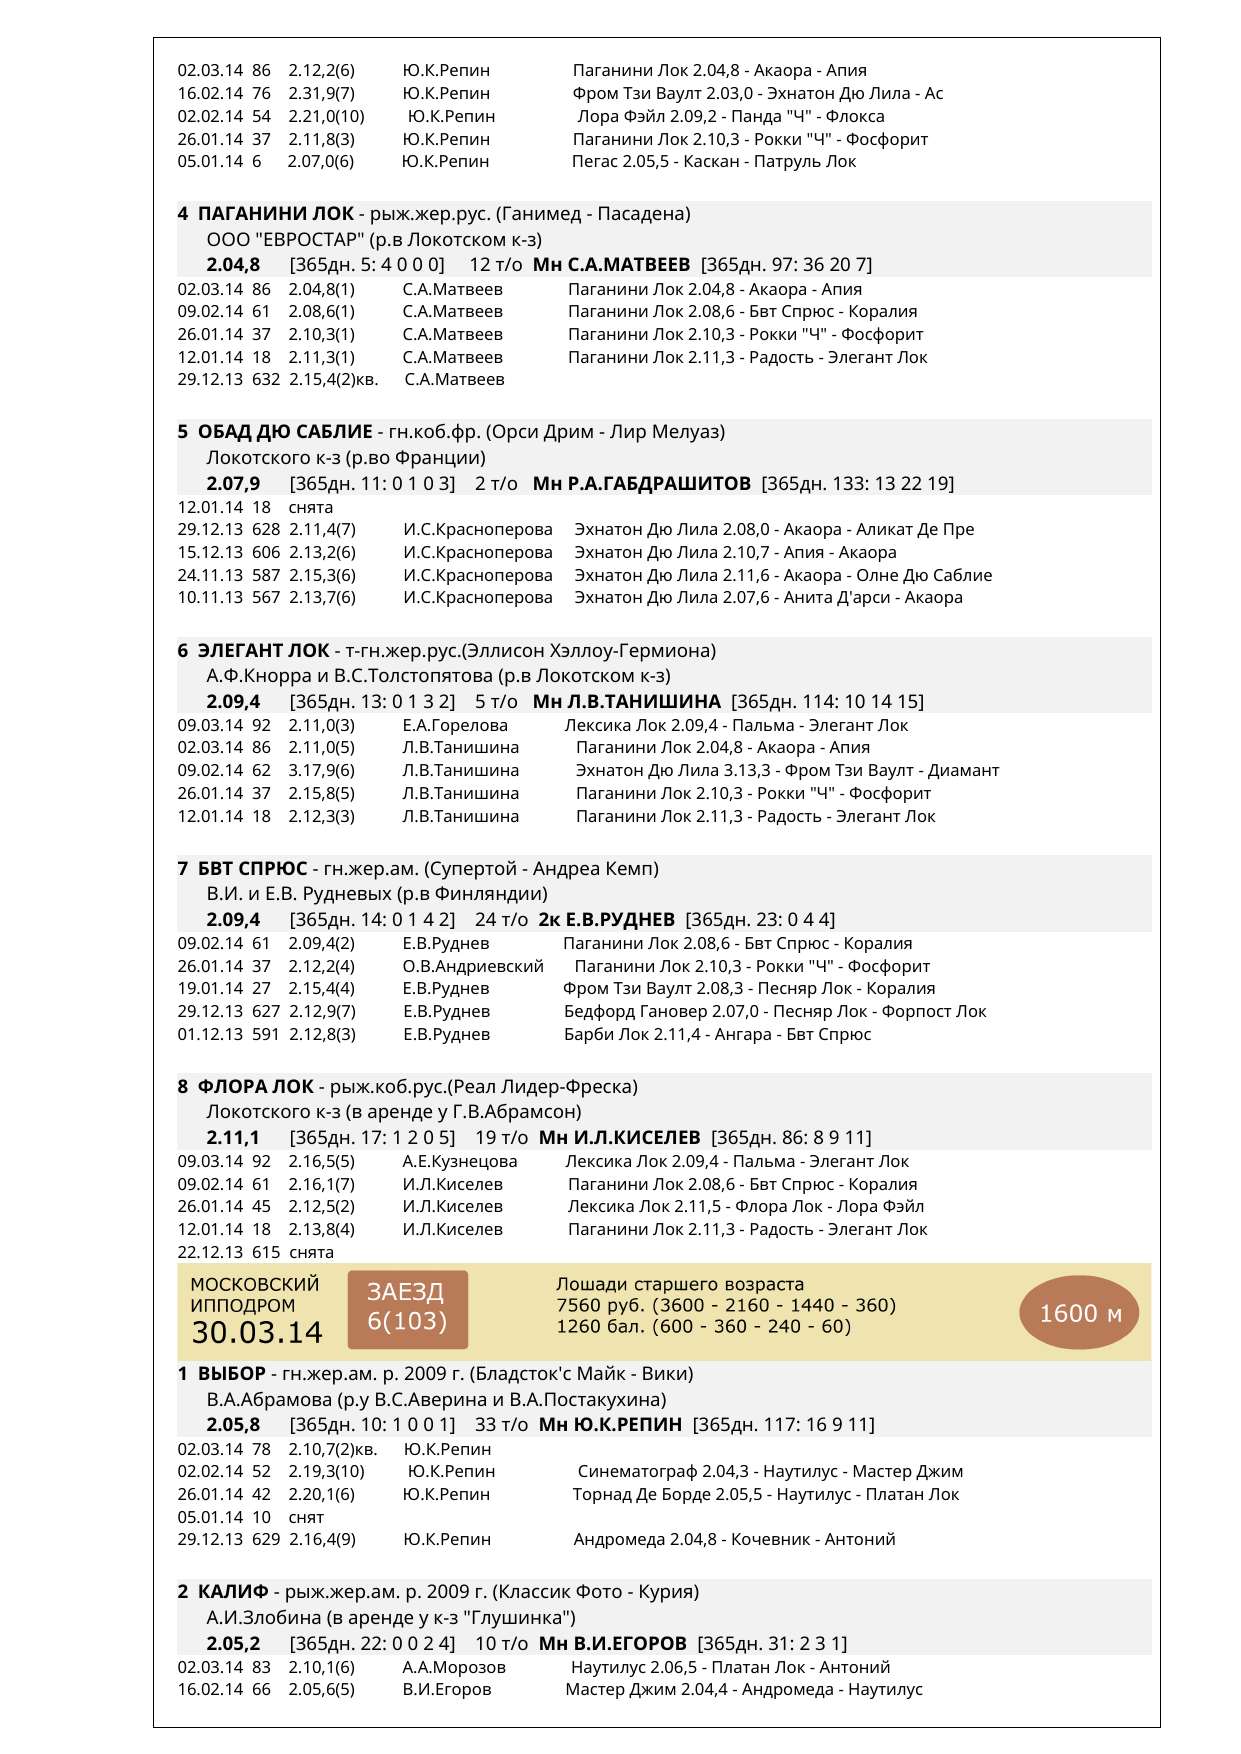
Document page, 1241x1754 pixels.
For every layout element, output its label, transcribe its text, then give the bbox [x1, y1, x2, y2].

text 29.12.13 627 2.12,9(7) Е.В.Руднев Бедфорд Гановер 2.07,0 - Песняр Лок - Форпост Лок [177, 1000, 1152, 1022]
text 09.02.14 61 2.09,4(2) Е.В.Руднев Паганини Лок 2.08,6 - Бвт Спрюс - Коралия [177, 932, 1152, 954]
text 2.05,8 [365дн. 10: 1 0 0 1] 33 т/о Мн Ю.К.РЕПИН [365дн. 117: 16 9 11] [177, 1412, 1152, 1437]
text 16.02.14 76 2.31,9(7) Ю.К.Репин Фром Тзи Ваулт 2.03,0 - Эхнатон Дю Лила - Ас [177, 82, 1152, 104]
text 02.03.14 83 2.10,1(6) А.А.Морозов Наутилус 2.06,5 - Платан Лок - Антоний [177, 1655, 1152, 1678]
text 26.01.14 45 2.12,5(2) И.Л.Киселев Лексика Лок 2.11,5 - Флора Лок - Лора Фэйл [177, 1195, 1152, 1218]
text 12.01.14 18 снята [177, 495, 1152, 518]
text 05.01.14 10 снят [177, 1505, 1152, 1528]
text 19.01.14 27 2.15,4(4) Е.В.Руднев Фром Тзи Ваулт 2.08,3 - Песняр Лок - Коралия [177, 977, 1152, 1000]
text В.И. и Е.В. Рудневых (р.в Финляндии) [177, 881, 1152, 906]
text 09.03.14 92 2.16,5(5) А.Е.Кузнецова Лексика Лок 2.09,4 - Пальма - Элегант Лок [177, 1150, 1152, 1172]
text 12.01.14 18 2.13,8(4) И.Л.Киселев Паганини Лок 2.11,3 - Радость - Элегант Лок [177, 1218, 1152, 1241]
text 02.03.14 86 2.12,2(6) Ю.К.Репин Паганини Лок 2.04,8 - Акаора - Апия [177, 59, 1152, 82]
text 2.04,8 [365дн. 5: 4 0 0 0] 12 т/о Мн С.А.МАТВЕЕВ [365дн. 97: 36 20 7] [177, 252, 1152, 277]
text 09.02.14 62 3.17,9(6) Л.В.Танишина Эхнатон Дю Лила 3.13,3 - Фром Тзи Ваулт - Диамант [177, 759, 1152, 782]
text 26.01.14 37 2.15,8(5) Л.В.Танишина Паганини Лок 2.10,3 - Рокки "Ч" - Фосфорит [177, 782, 1152, 804]
text 12.01.14 18 2.12,3(3) Л.В.Танишина Паганини Лок 2.11,3 - Радость - Элегант Лок [177, 804, 1152, 827]
text 4 ПАГАНИНИ ЛОК - рыж.жер.рус. (Ганимед - Пасадена) [177, 201, 1152, 226]
text ООО "ЕВРОСТАР" (р.в Локотском к-з) [177, 226, 1152, 252]
text Локотского к-з (р.во Франции) [177, 444, 1152, 470]
text 2.05,2 [365дн. 22: 0 0 2 4] 10 т/о Мн В.И.ЕГОРОВ [365дн. 31: 2 3 1] [177, 1630, 1152, 1655]
text 26.01.14 37 2.11,8(3) Ю.К.Репин Паганини Лок 2.10,3 - Рокки "Ч" - Фосфорит [177, 127, 1152, 150]
text 2.11,1 [365дн. 17: 1 2 0 5] 19 т/о Мн И.Л.КИСЕЛЕВ [365дн. 86: 8 9 11] [177, 1124, 1152, 1150]
text 26.01.14 37 2.10,3(1) С.А.Матвеев Паганини Лок 2.10,3 - Рокки "Ч" - Фосфорит [177, 323, 1152, 345]
text 12.01.14 18 2.11,3(1) С.А.Матвеев Паганини Лок 2.11,3 - Радость - Элегант Лок [177, 345, 1152, 368]
text А.И.Злобина (в аренде у к-з "Глушинка") [177, 1604, 1152, 1630]
text 22.12.13 615 снята [177, 1241, 1152, 1263]
text 24.11.13 587 2.15,3(6) И.С.Красноперова Эхнатон Дю Лила 2.11,6 - Акаора - Олне Дю Саблие [177, 563, 1152, 586]
text 5 ОБАД ДЮ САБЛИЕ - гн.коб.фр. (Орси Дрим - Лир Мелуаз) [177, 419, 1152, 444]
text 2 КАЛИФ - рыж.жер.ам. р. 2009 г. (Классик Фото - Курия) [177, 1579, 1152, 1604]
text 09.03.14 92 2.11,0(3) Е.А.Горелова Лексика Лок 2.09,4 - Пальма - Элегант Лок [177, 713, 1152, 736]
text 15.12.13 606 2.13,2(6) И.С.Красноперова Эхнатон Дю Лила 2.10,7 - Апия - Акаора [177, 541, 1152, 563]
text 10.11.13 567 2.13,7(6) И.С.Красноперова Эхнатон Дю Лила 2.07,6 - Анита Д'арси - Акаора [177, 586, 1152, 609]
text 7 БВТ СПРЮС - гн.жер.ам. (Супертой - Андреа Кемп) [177, 855, 1152, 881]
text 29.12.13 632 2.15,4(2)кв. С.А.Матвеев [177, 368, 1152, 391]
text 1 ВЫБОР - гн.жер.ам. р. 2009 г. (Бладсток'с Майк - Вики) [177, 1361, 1152, 1386]
text 6 ЭЛЕГАНТ ЛОК - т-гн.жер.рус.(Эллисон Хэллоу-Гермиона) [177, 637, 1152, 662]
text 26.01.14 37 2.12,2(4) О.В.Андриевский Паганини Лок 2.10,3 - Рокки "Ч" - Фосфорит [177, 954, 1152, 977]
text 02.03.14 86 2.04,8(1) С.А.Матвеев Паганини Лок 2.04,8 - Акаора - Апия [177, 277, 1152, 300]
text 16.02.14 66 2.05,6(5) В.И.Егоров Мастер Джим 2.04,4 - Андромеда - Наутилус [177, 1678, 1152, 1701]
text 02.03.14 86 2.11,0(5) Л.В.Танишина Паганини Лок 2.04,8 - Акаора - Апия [177, 736, 1152, 759]
text 2.09,4 [365дн. 14: 0 1 4 2] 24 т/о 2к Е.В.РУДНЕВ [365дн. 23: 0 4 4] [177, 906, 1152, 932]
text 2.07,9 [365дн. 11: 0 1 0 3] 2 т/о Мн Р.А.ГАБДРАШИТОВ [365дн. 133: 13 22 19] [177, 470, 1152, 495]
text 01.12.13 591 2.12,8(3) Е.В.Руднев Барби Лок 2.11,4 - Ангара - Бвт Спрюс [177, 1022, 1152, 1045]
text 2.09,4 [365дн. 13: 0 1 3 2] 5 т/о Мн Л.В.ТАНИШИНА [365дн. 114: 10 14 15] [177, 688, 1152, 713]
text 02.03.14 78 2.10,7(2)кв. Ю.К.Репин [177, 1437, 1152, 1460]
picture [177, 1263, 1152, 1361]
text 8 ФЛОРА ЛОК - рыж.коб.рус.(Реал Лидер-Фреска) [177, 1073, 1152, 1099]
text А.Ф.Кнорра и В.С.Толстопятова (р.в Локотском к-з) [177, 662, 1152, 688]
text 02.02.14 54 2.21,0(10) Ю.К.Репин Лора Фэйл 2.09,2 - Панда "Ч" - Флокса [177, 104, 1152, 127]
text Локотского к-з (в аренде у Г.В.Абрамсон) [177, 1099, 1152, 1124]
text 09.02.14 61 2.16,1(7) И.Л.Киселев Паганини Лок 2.08,6 - Бвт Спрюс - Коралия [177, 1172, 1152, 1195]
text 02.02.14 52 2.19,3(10) Ю.К.Репин Синематограф 2.04,3 - Наутилус - Мастер Джим [177, 1460, 1152, 1483]
text 29.12.13 629 2.16,4(9) Ю.К.Репин Андромеда 2.04,8 - Кочевник - Антоний [177, 1528, 1152, 1551]
text 29.12.13 628 2.11,4(7) И.С.Красноперова Эхнатон Дю Лила 2.08,0 - Акаора - Аликат Де Пре [177, 518, 1152, 541]
text В.А.Абрамова (р.у В.С.Аверина и В.А.Постакухина) [177, 1386, 1152, 1412]
text 09.02.14 61 2.08,6(1) С.А.Матвеев Паганини Лок 2.08,6 - Бвт Спрюс - Коралия [177, 300, 1152, 323]
text 05.01.14 6 2.07,0(6) Ю.К.Репин Пегас 2.05,5 - Каскан - Патруль Лок [177, 150, 1152, 173]
text 26.01.14 42 2.20,1(6) Ю.К.Репин Торнад Де Борде 2.05,5 - Наутилус - Платан Лок [177, 1483, 1152, 1505]
